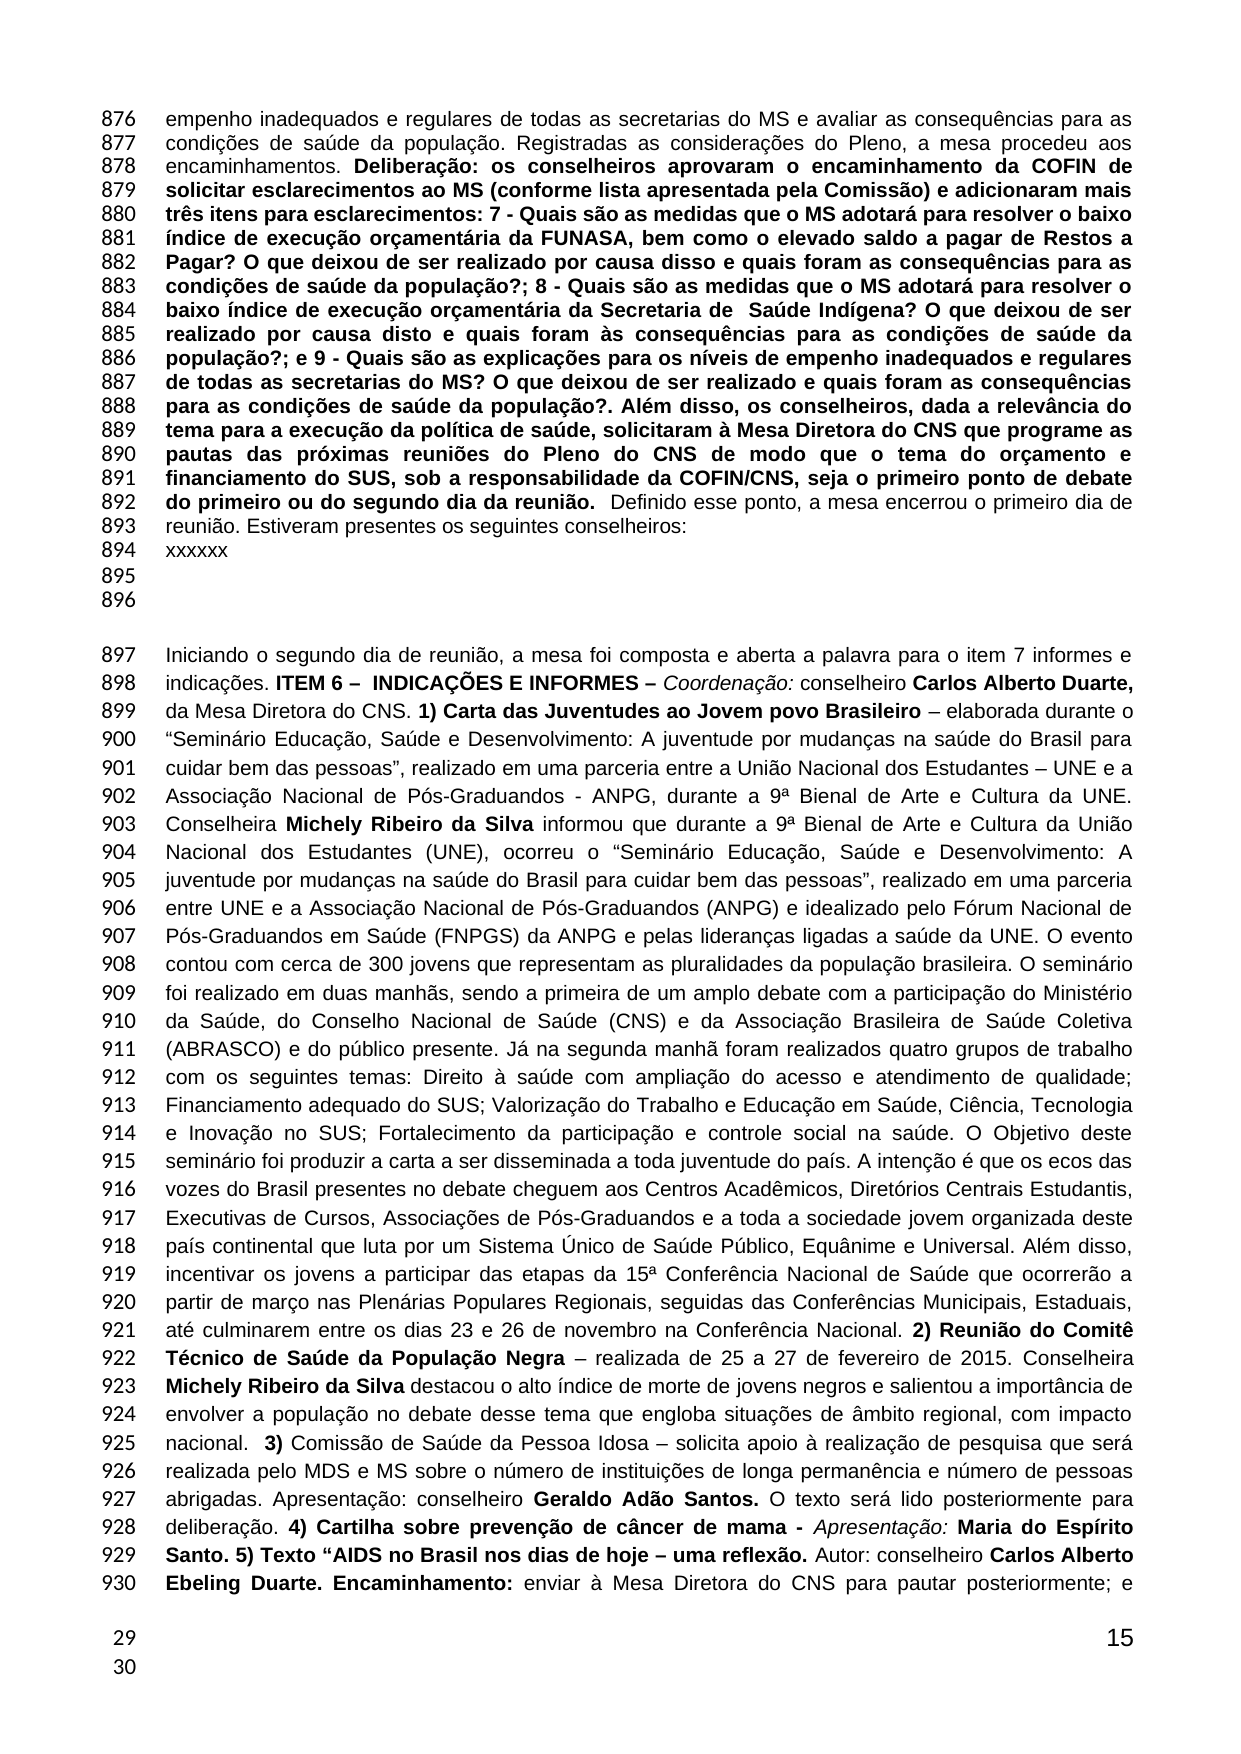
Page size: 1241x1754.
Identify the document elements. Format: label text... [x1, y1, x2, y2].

text xxxxxx [165, 538, 1134, 562]
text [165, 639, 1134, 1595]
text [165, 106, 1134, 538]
